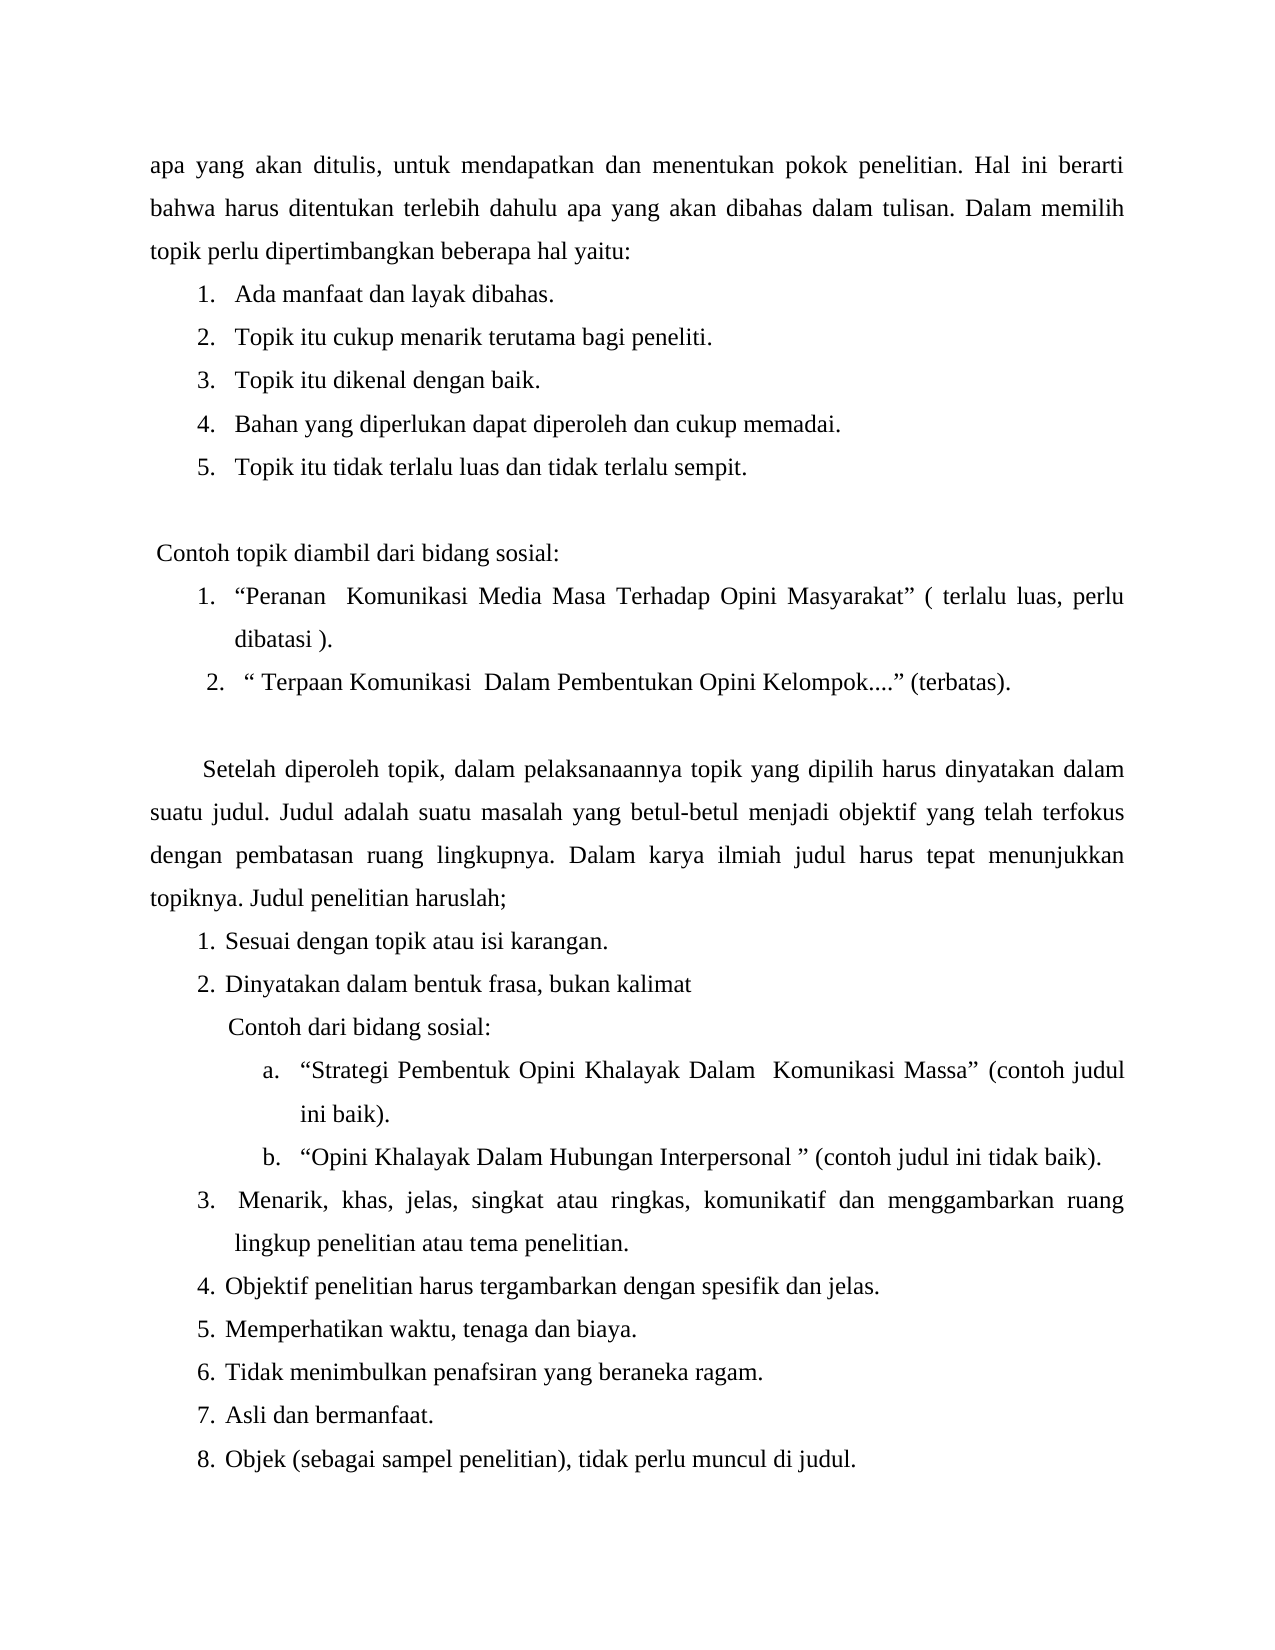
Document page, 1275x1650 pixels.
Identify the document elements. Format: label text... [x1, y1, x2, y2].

list Sesuai dengan topik atau isi karangan. [197, 926, 1125, 955]
list Dinyatakan dalam bentuk frasa, bukan kalimat [197, 969, 1125, 998]
list Objek (sebagai sampel penelitian), tidak perlu muncul di judul. [197, 1444, 1125, 1472]
list “ Terpaan Komunikasi Dalam Pembentukan Opini Kelompok....” (terbatas). [206, 667, 1125, 696]
text Setelah diperoleh topik, dalam pelaksanaannya topik yang dipilih harus dinyatakan dalam suatu judul. Judul adalah suatu masalah yang betul-betul menjadi objektif yang telah terfokus dengan pembatasan ruang lingkupnya. Dalam karya ilmiah judul harus tepat menunjukkan topiknya. Judul penelitian haruslah; [150, 754, 1125, 912]
list Bahan yang diperlukan dapat diperoleh dan cukup memadai. [197, 409, 1125, 437]
list Memperhatikan waktu, tenaga dan biaya. [197, 1314, 1125, 1343]
list “Strategi Pembentuk Opini Khalayak Dalam Komunikasi Massa” (contoh judul ini baik). [262, 1056, 1125, 1127]
text Contoh dari bidang sosial: [209, 1012, 1125, 1041]
list “Peranan Komunikasi Media Masa Terhadap Opini Masyarakat” ( terlalu luas, perlu dibatasi ). [197, 581, 1125, 653]
list Tidak menimbulkan penafsiran yang beraneka ragam. [197, 1357, 1125, 1386]
list Objektif penelitian harus tergambarkan dengan spesifik dan jelas. [197, 1271, 1125, 1300]
list Topik itu dikenal dengan baik. [197, 366, 1125, 394]
list Menarik, khas, jelas, singkat atau ringkas, komunikatif dan menggambarkan ruang lingkup penelitian atau tema penelitian. [197, 1185, 1125, 1257]
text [150, 150, 1125, 265]
list Ada manfaat dan layak dibahas. [197, 279, 1125, 308]
text Contoh topik diambil dari bidang sosial: [150, 538, 1125, 567]
list Asli dan bermanfaat. [197, 1401, 1125, 1429]
list Topik itu cukup menarik terutama bagi peneliti. [197, 322, 1125, 351]
list Topik itu tidak terlalu luas dan tidak terlalu sempit. [197, 452, 1125, 481]
list “Opini Khalayak Dalam Hubungan Interpersonal ” (contoh judul ini tidak baik). [262, 1142, 1125, 1171]
